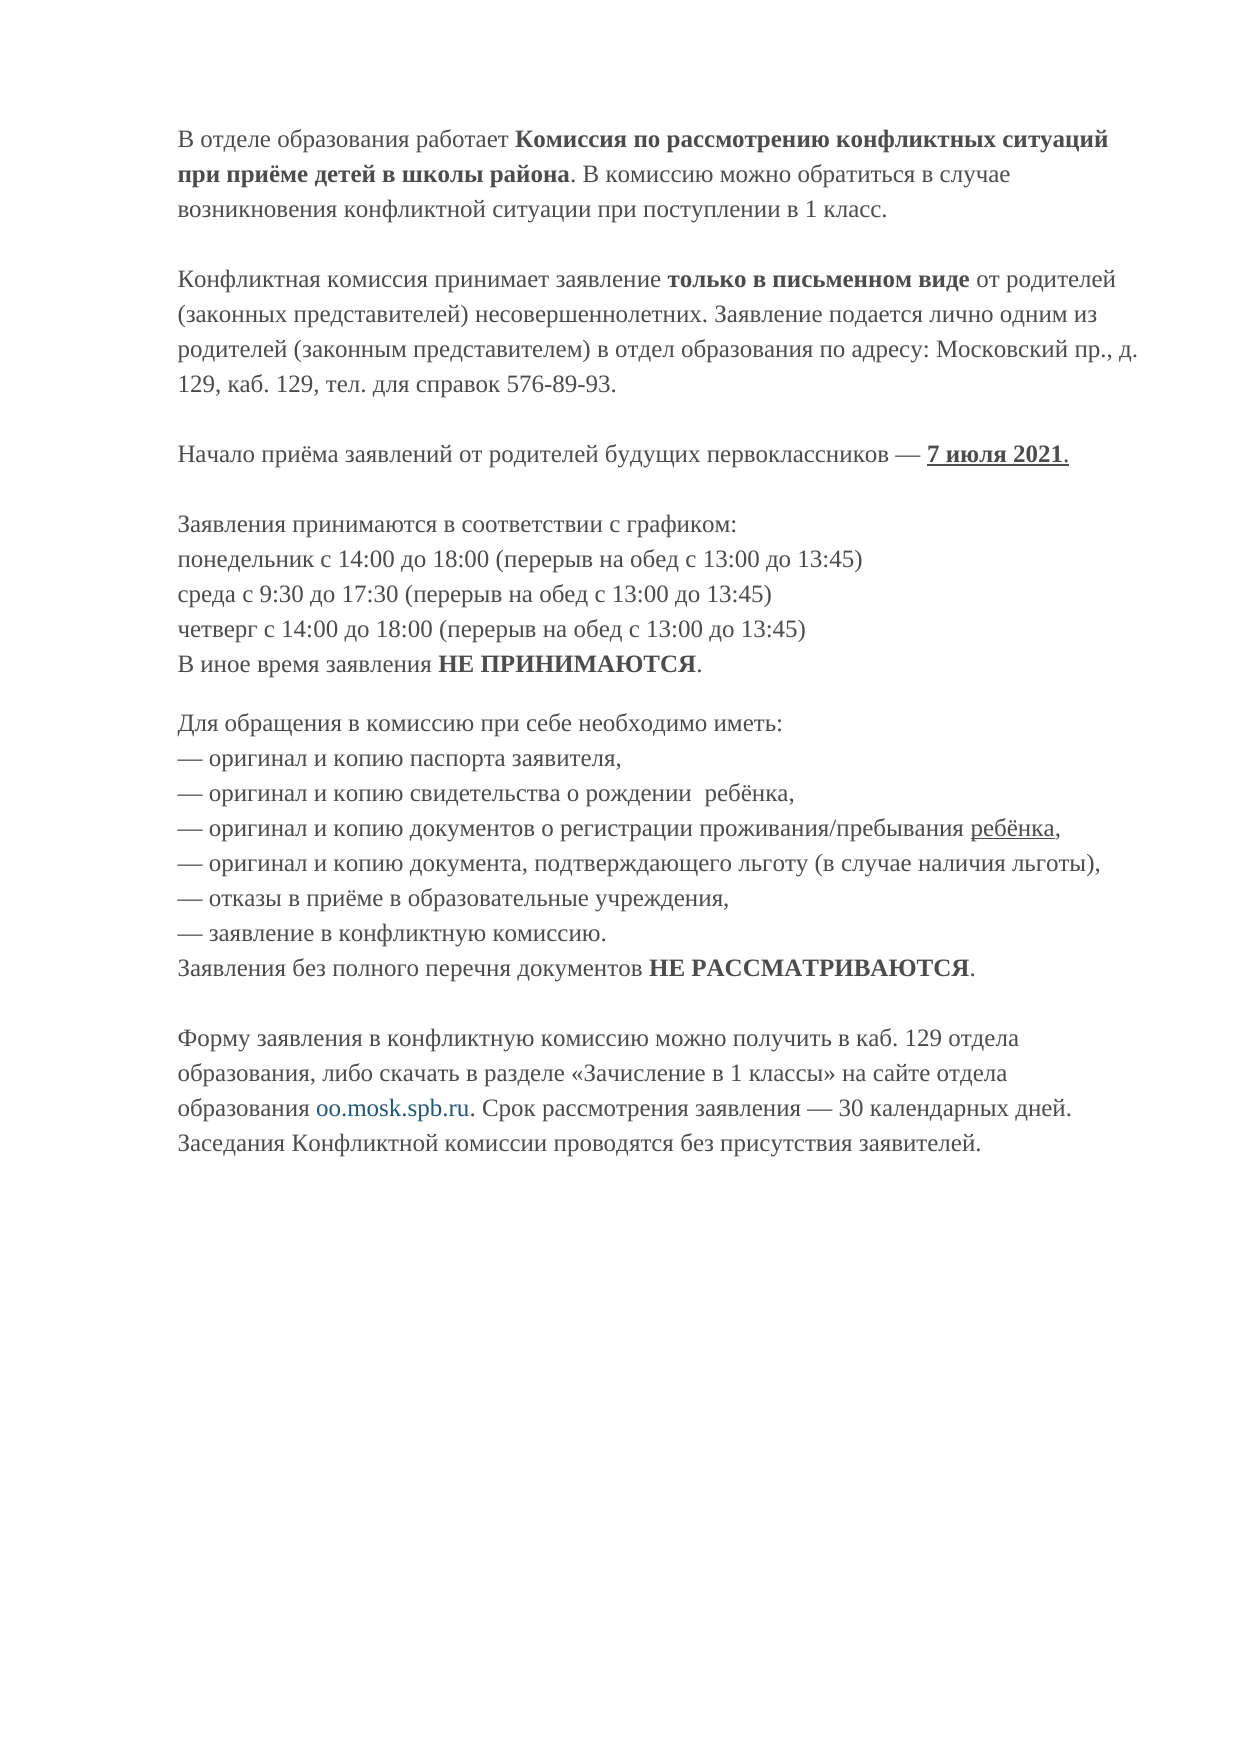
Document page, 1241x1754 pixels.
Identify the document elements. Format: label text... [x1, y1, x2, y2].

text Заявления без полного перечня документов НЕ РАССМАТРИВАЮТСЯ. [177, 947, 1152, 982]
text Начало приёма заявлений от родителей будущих первоклассников — 7 июля 2021. [177, 433, 1152, 468]
text Для обращения в комиссию при себе необходимо иметь: — оригинал и копию паспорта заявителя, — оригинал и копию свидетельства о рождении ребёнка, — оригинал и копию документов о регистрации проживания/пребывания ребёнка, — оригинал и копию документа, подтверждающего льготу (в случае наличия льготы), — отказы в приёме в образовательные учреждения, — заявление в конфликтную комиссию. [177, 702, 1152, 947]
text Конфликтная комиссия принимает заявление только в письменном виде от родителей (законных представителей) несовершеннолетних. Заявление подается лично одним из родителей (законным представителем) в отдел образования по адресу: Московский пр., д. 129, каб. 129, тел. для справок 576-89-93. [177, 258, 1152, 398]
text В отделе образования работает Комиссия по рассмотрению конфликтных ситуаций при приёме детей в школы района. В комиссию можно обратиться в случае возникновения конфликтной ситуации при поступлении в 1 класс. [177, 118, 1152, 223]
text Форму заявления в конфликтную комиссию можно получить в каб. 129 отдела образования, либо скачать в разделе «Зачисление в 1 классы» на сайте отдела образования oo.mosk.spb.ru. Срок рассмотрения заявления — 30 календарных дней. Заседания Конфликтной комиссии проводятся без присутствия заявителей. [177, 1017, 1152, 1157]
text Заявления принимаются в соответствии с графиком: понедельник с 14:00 до 18:00 (перерыв на обед с 13:00 до 13:45) среда с 9:30 до 17:30 (перерыв на обед с 13:00 до 13:45) четверг с 14:00 до 18:00 (перерыв на обед с 13:00 до 13:45) В иное время заявления НЕ ПРИНИМАЮТСЯ. [177, 503, 1152, 678]
